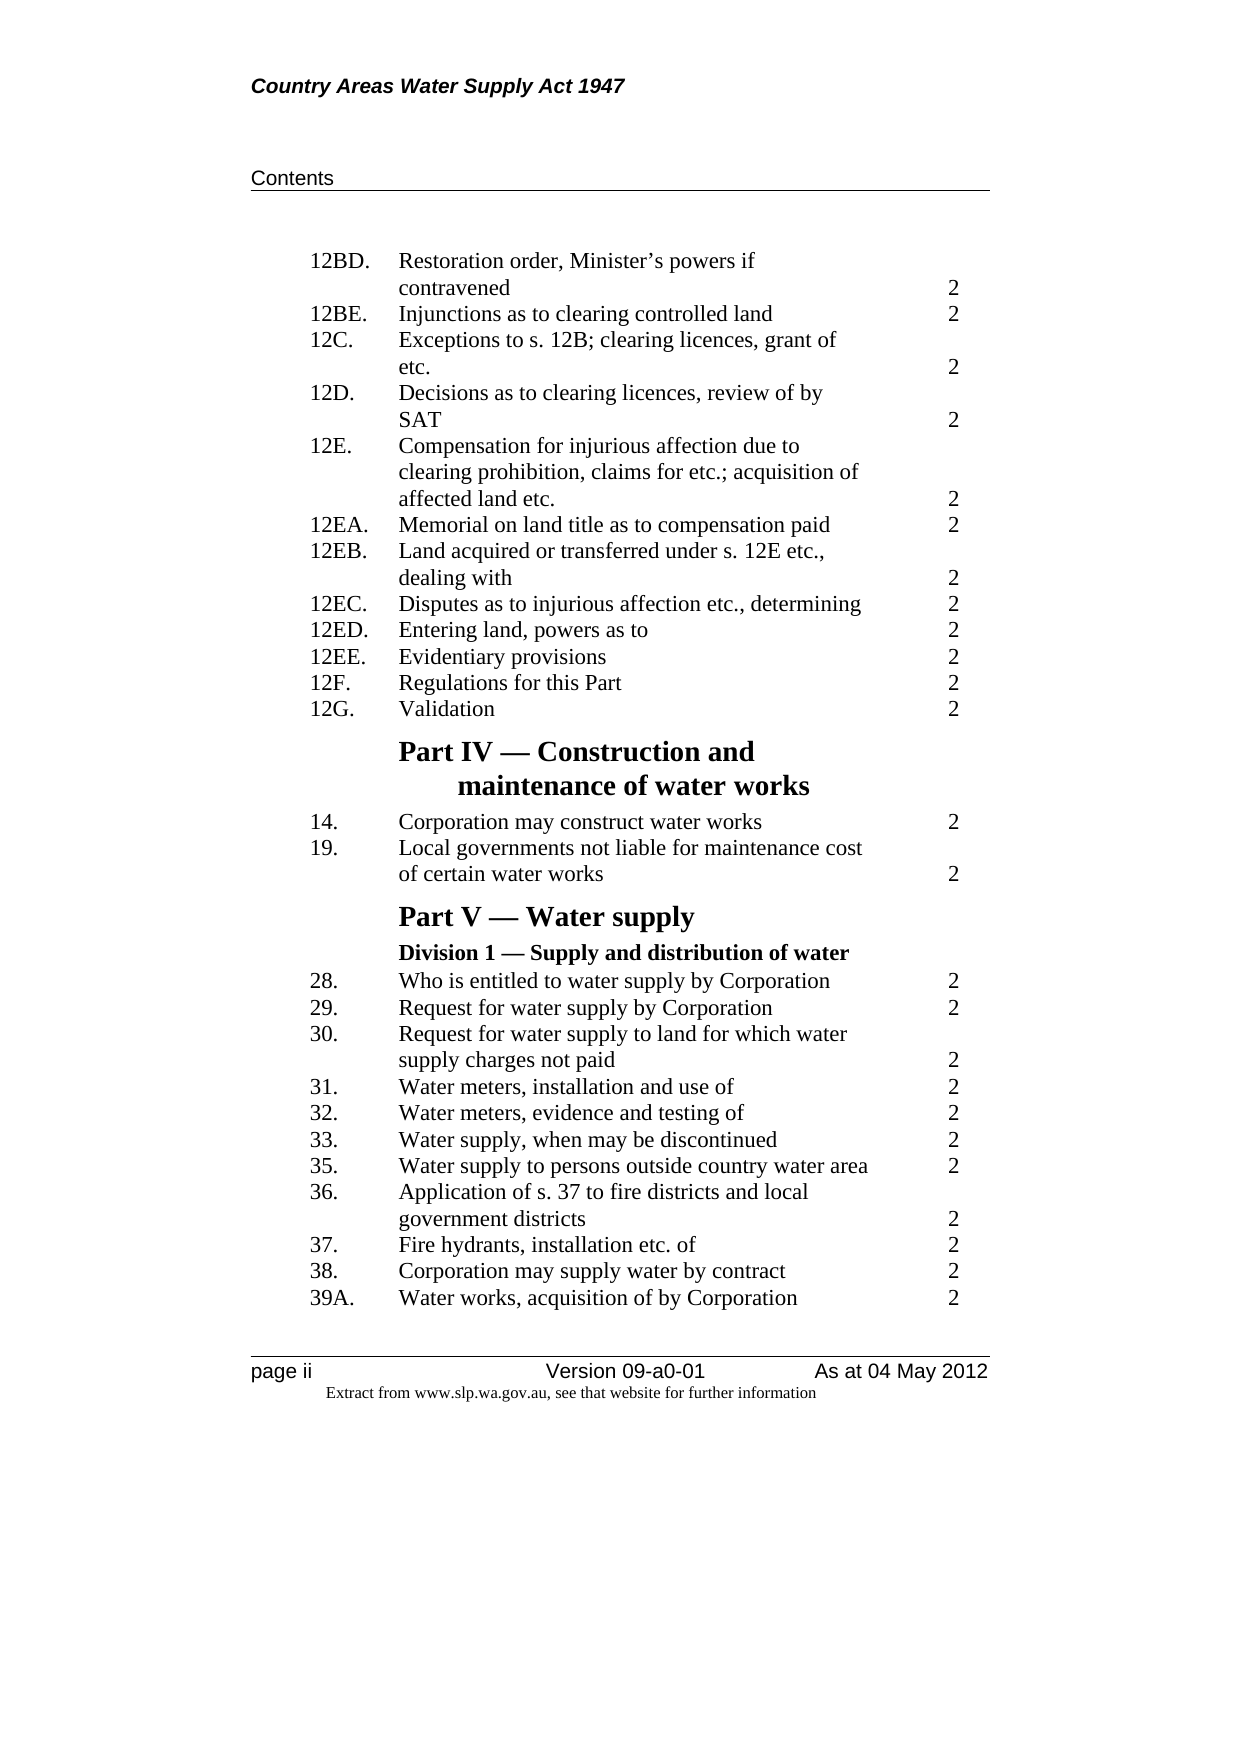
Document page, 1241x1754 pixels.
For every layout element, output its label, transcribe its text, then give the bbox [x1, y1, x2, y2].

text 14. Corporation may construct water works 2 [309, 808, 872, 834]
text 12E. Compensation for injurious affection due to clearing prohibition, claims for etc.; acquisition of affected land etc. 2 [309, 432, 872, 511]
text 12BE. Injunctions as to clearing controlled land 2 [309, 300, 872, 327]
text 32. Water meters, evidence and testing of 2 [309, 1099, 872, 1126]
text Division 1 — Supply and distribution of water [398, 939, 872, 965]
text Part V — Water supply [398, 899, 872, 933]
text 37. Fire hydrants, installation etc. of 2 [309, 1231, 872, 1257]
text Part IV — Construction and maintenance of water works [398, 734, 872, 801]
text 39A. Water works, acquisition of by Corporation 2 [309, 1284, 872, 1310]
text 36. Application of s. 37 to fire districts and local government districts 2 [309, 1178, 872, 1231]
text 12G. Validation 2 [309, 696, 872, 722]
text 12EC. Disputes as to injurious affection etc., determining 2 [309, 590, 872, 616]
text 12EB. Land acquired or transferred under s. 12E etc., dealing with 2 [309, 537, 872, 590]
text 12F. Regulations for this Part 2 [309, 669, 872, 696]
text 33. Water supply, when may be discontinued 2 [309, 1126, 872, 1152]
text 29. Request for water supply by Corporation 2 [309, 994, 872, 1020]
text 30. Request for water supply to land for which water supply charges not paid 2 [309, 1020, 872, 1073]
text 12EE. Evidentiary provisions 2 [309, 643, 872, 669]
text 38. Corporation may supply water by contract 2 [309, 1257, 872, 1284]
text 12BD. Restoration order, Minister’s powers if contravened 2 [309, 247, 872, 300]
text 28. Who is entitled to water supply by Corporation 2 [309, 967, 872, 994]
text 12ED. Entering land, powers as to 2 [309, 616, 872, 643]
text 19. Local governments not liable for maintenance cost of certain water works 2 [309, 834, 872, 887]
text 12D. Decisions as to clearing licences, review of by SAT 2 [309, 379, 872, 432]
text 35. Water supply to persons outside country water area 2 [309, 1152, 872, 1178]
text 31. Water meters, installation and use of 2 [309, 1073, 872, 1099]
text 12EA. Memorial on land title as to compensation paid 2 [309, 511, 872, 537]
text 12C. Exceptions to s. 12B; clearing licences, grant of etc. 2 [309, 327, 872, 379]
